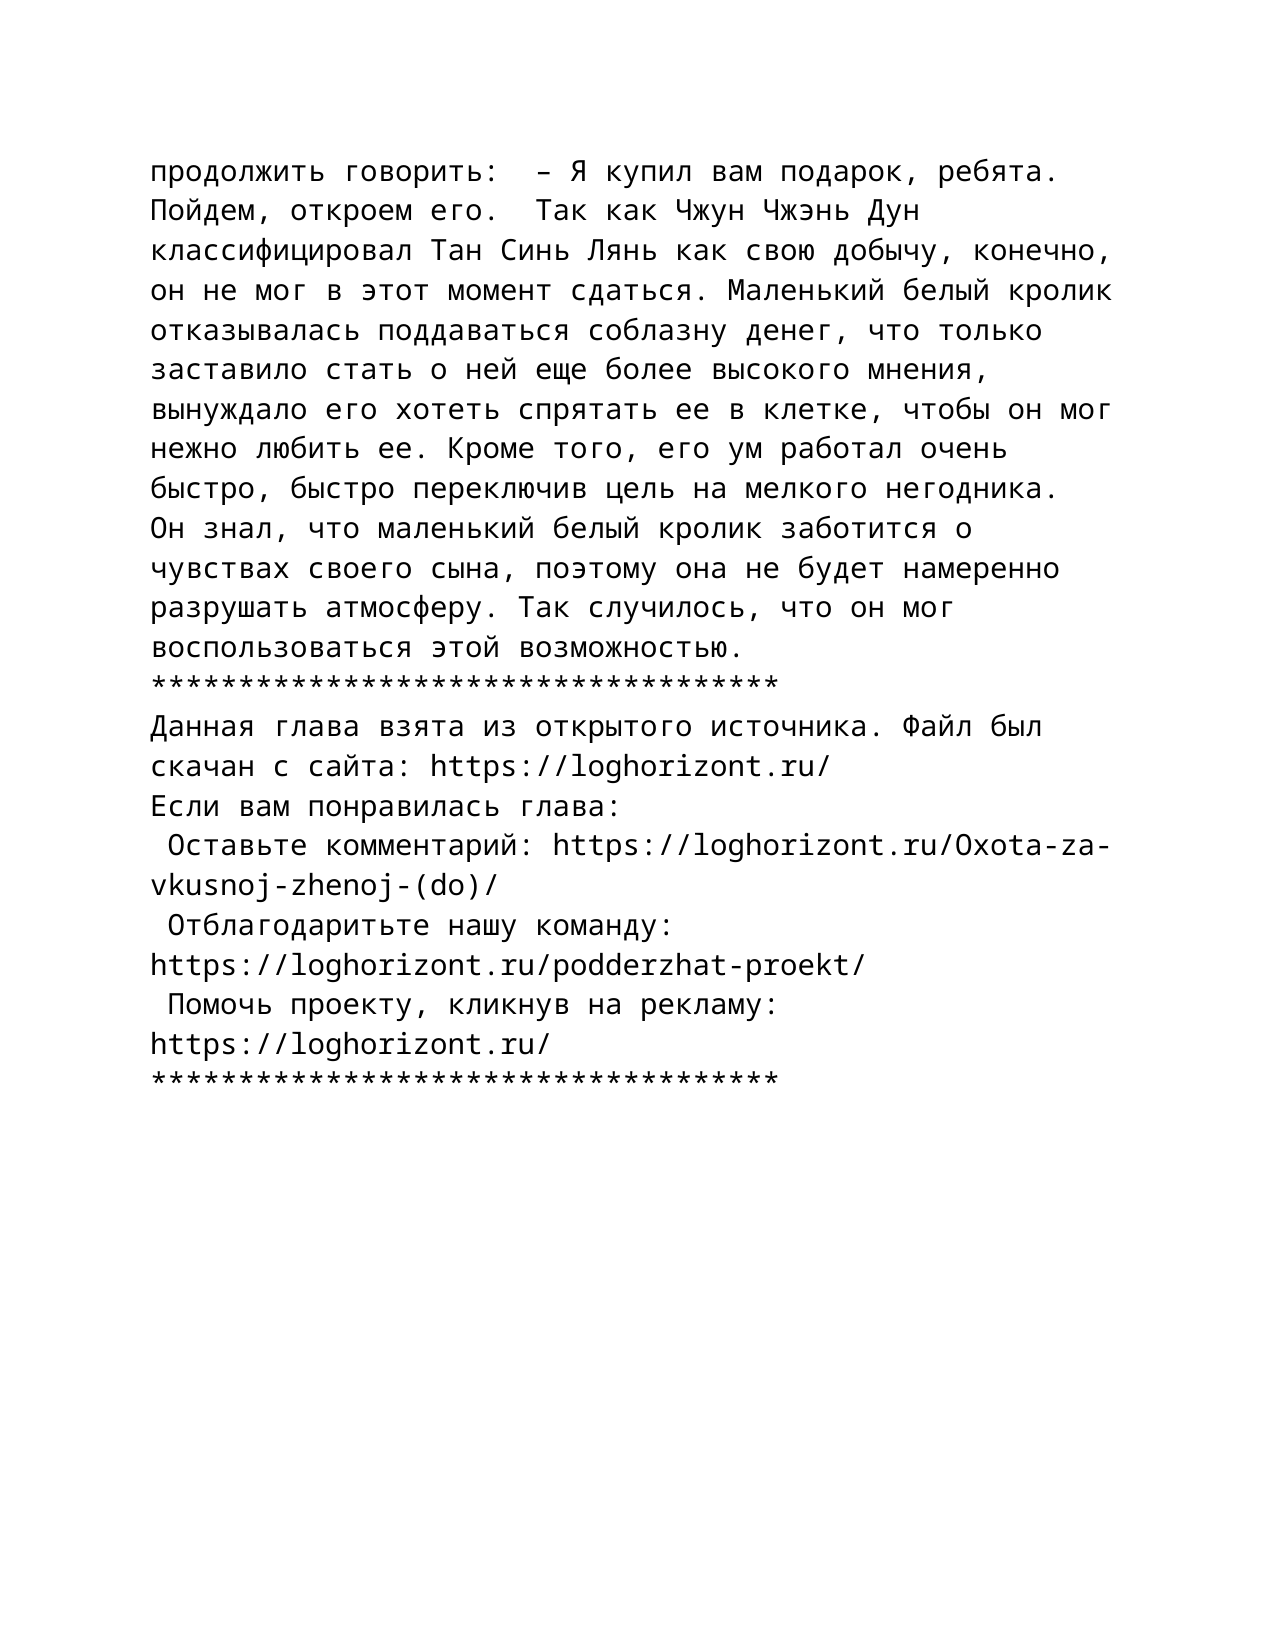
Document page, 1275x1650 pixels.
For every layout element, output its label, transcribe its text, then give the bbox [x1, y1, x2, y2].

text Отблагодаритьте нашу команду: https://loghorizont.ru/podderzhat-proekt/ [150, 904, 1125, 983]
text Если вам понравилась глава: [150, 785, 1125, 825]
text Оставьте комментарий: https://loghorizont.ru/Oxota-za-vkusnoj-zhenoj-(do)/ [150, 825, 1125, 904]
text ************************************ [150, 666, 1125, 706]
text Помочь проекту, кликнув на рекламу: https://loghorizont.ru/ [150, 983, 1125, 1063]
text ************************************ [150, 1063, 1125, 1102]
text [150, 150, 1125, 666]
text Данная глава взята из открытого источника. Файл был скачан с сайта: https://loghorizont.ru/ [150, 706, 1125, 785]
